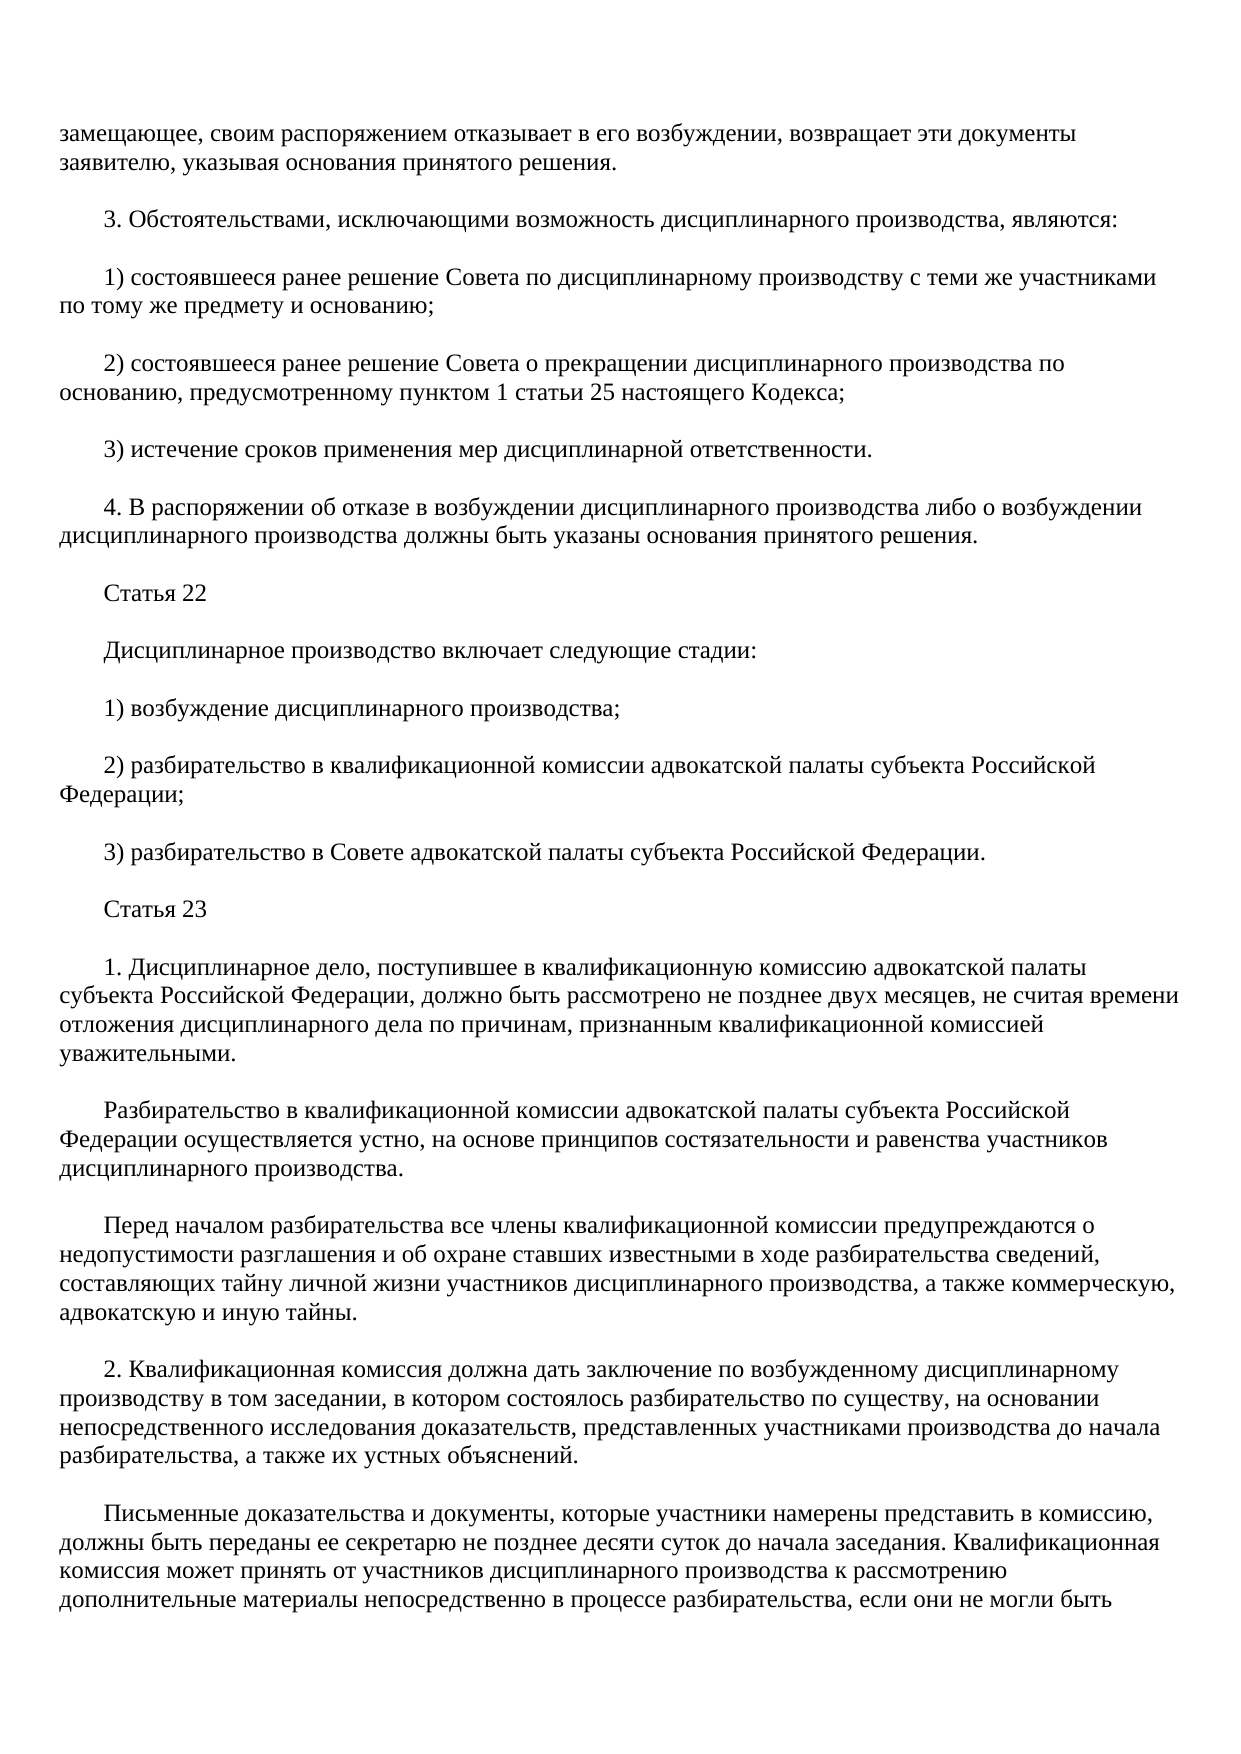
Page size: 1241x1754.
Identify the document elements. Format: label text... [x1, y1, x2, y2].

text Дисциплинарное производство включает следующие стадии: [59, 636, 1181, 664]
text 4. В распоряжении об отказе в возбуждении дисциплинарного производства либо о возбуждении дисциплинарного производства должны быть указаны основания принятого решения. [59, 492, 1181, 549]
text 1) возбуждение дисциплинарного производства; [59, 693, 1181, 722]
text 2. Квалификационная комиссия должна дать заключение по возбужденному дисциплинарному производству в том заседании, в котором состоялось разбирательство по существу, на основании непосредственного исследования доказательств, представленных участниками производства до начала разбирательства, а также их устных объяснений. [59, 1354, 1181, 1469]
text 2) состоявшееся ранее решение Совета о прекращении дисциплинарного производства по основанию, предусмотренному пунктом 1 статьи 25 настоящего Кодекса; [59, 348, 1181, 406]
text 1. Дисциплинарное дело, поступившее в квалификационную комиссию адвокатской палаты субъекта Российской Федерации, должно быть рассмотрено не позднее двух месяцев, не считая времени отложения дисциплинарного дела по причинам, признанным квалификационной комиссией уважительными. [59, 952, 1181, 1067]
text 2) разбирательство в квалификационной комиссии адвокатской палаты субъекта Российской Федерации; [59, 751, 1181, 808]
text Перед началом разбирательства все члены квалификационной комиссии предупреждаются о недопустимости разглашения и об охране ставших известными в ходе разбирательства сведений, составляющих тайну личной жизни участников дисциплинарного производства, а также коммерческую, адвокатскую и иную тайны. [59, 1211, 1181, 1326]
text 3. Обстоятельствами, исключающими возможность дисциплинарного производства, являются: [59, 204, 1181, 233]
text 3) истечение сроков применения мер дисциплинарной ответственности. [59, 434, 1181, 463]
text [59, 118, 1181, 176]
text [59, 1498, 1181, 1613]
text 1) состоявшееся ранее решение Совета по дисциплинарному производству с теми же участниками по тому же предмету и основанию; [59, 262, 1181, 319]
text Статья 23 [59, 894, 1181, 923]
text 3) разбирательство в Совете адвокатской палаты субъекта Российской Федерации. [59, 837, 1181, 866]
text Статья 22 [59, 578, 1181, 607]
text Разбирательство в квалификационной комиссии адвокатской палаты субъекта Российской Федерации осуществляется устно, на основе принципов состязательности и равенства участников дисциплинарного производства. [59, 1096, 1181, 1182]
